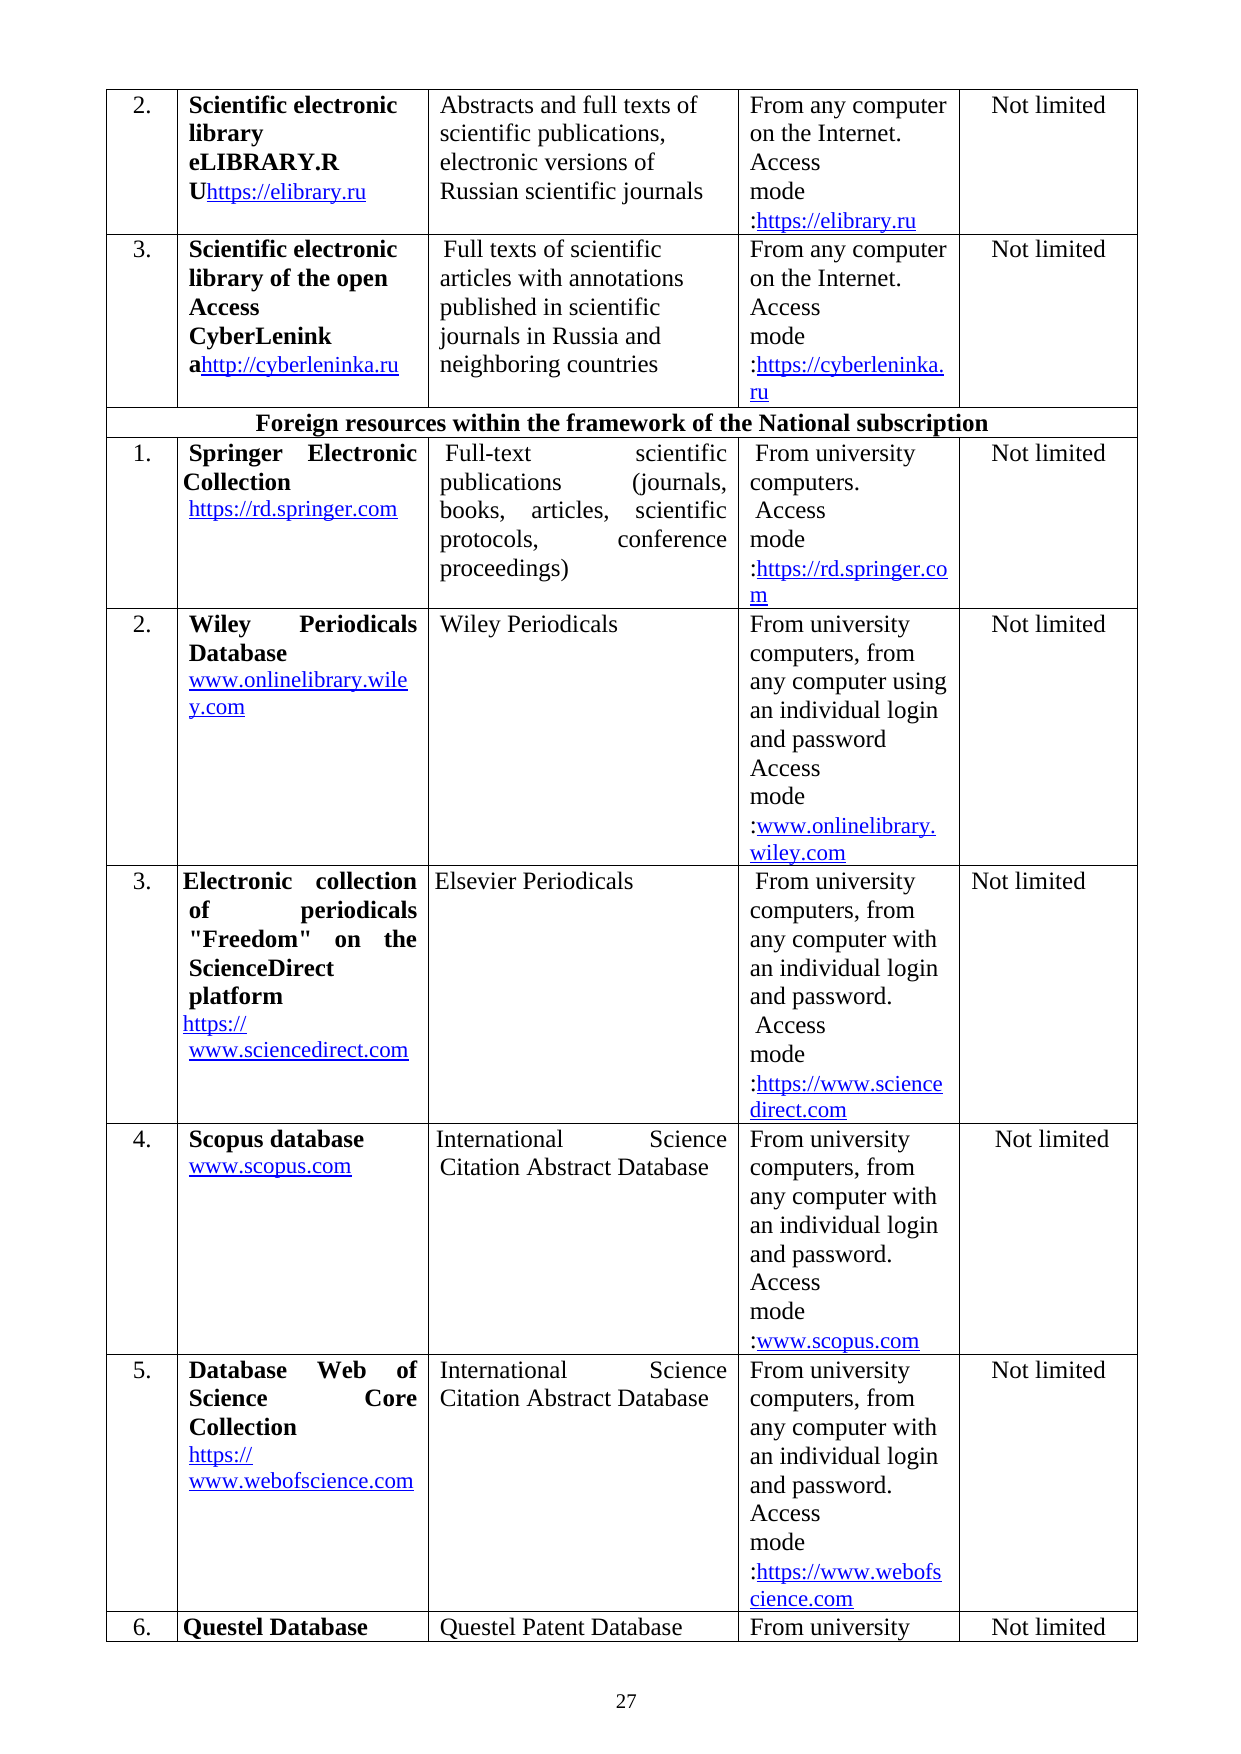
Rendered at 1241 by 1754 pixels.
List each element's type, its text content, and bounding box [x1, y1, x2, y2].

table_cell Not limited [960, 609, 1137, 865]
table_cell 5. [107, 1355, 177, 1611]
table_cell Foreign resources within the framework of the National subscription [107, 408, 1137, 437]
table_cell 1. [107, 438, 177, 608]
table_cell 3. [107, 866, 177, 1123]
table_cell Electronic collection of periodicals "Freedom" on the ScienceDirect platform https://www.sciencedirect.com [178, 866, 428, 1123]
table_cell Not limited [960, 1612, 1137, 1641]
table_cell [739, 1612, 959, 1641]
table_cell From university computers, from any computer with an individual login and password. Access mode:www.scopus.com [739, 1124, 959, 1354]
table_cell Not limited [960, 235, 1137, 407]
table_cell Not limited [960, 1355, 1137, 1611]
table_cell From any computer on the Internet. Access mode:https://elibrary.ru [739, 90, 959, 233]
table_cell Full-text scientific publications (journals, books, articles, scientific protocols, conference proceedings) [429, 438, 738, 608]
table_cell Full texts of scientific articles with annotations published in scientific journals in Russia and neighboring countries [429, 235, 738, 407]
table_cell Not limited [960, 90, 1137, 233]
table_cell From university computers, from any computer with an individual login and password. Access mode:https://www.webofscience.com [739, 1355, 959, 1611]
table_cell From university computers. Access mode:https://rd.springer.com [739, 438, 959, 608]
table_cell From any computer on the Internet. Access mode:https://cyberleninka.ru [739, 235, 959, 407]
table_cell Elsevier Periodicals [429, 866, 738, 1123]
table_cell 2. [107, 90, 177, 233]
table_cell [429, 1612, 738, 1641]
table_cell 6. [107, 1612, 177, 1641]
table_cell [178, 1612, 428, 1641]
table_cell 3. [107, 235, 177, 407]
table_cell Database Web of Science Core Collection https://www.webofscience.com [178, 1355, 428, 1611]
table_cell Not limited [960, 1124, 1137, 1354]
table_cell Scientific electronic library eLIBRARY.RUhttps://elibrary.ru [178, 90, 428, 233]
table_cell Not limited [960, 866, 1137, 1123]
table_cell Not limited [960, 438, 1137, 608]
table_cell 2. [107, 609, 177, 865]
table_cell Abstracts and full texts of scientific publications, electronic versions of Russian scientific journals [429, 90, 738, 233]
table_cell 4. [107, 1124, 177, 1354]
table_cell From university computers, from any computer using an individual login and password Access mode:www.onlinelibrary.wiley.com [739, 609, 959, 865]
table_cell Wiley Periodicals [429, 609, 738, 865]
table_cell From university computers, from any computer with an individual login and password. Access mode:https://www.sciencedirect.com [739, 866, 959, 1123]
table_cell International Science Citation Abstract Database [429, 1355, 738, 1611]
table_cell Wiley Periodicals Database www.onlinelibrary.wiley.com [178, 609, 428, 865]
table_cell International Science Citation Abstract Database [429, 1124, 738, 1354]
table_cell Springer Electronic Collection https://rd.springer.com [178, 438, 428, 608]
table_cell Scopus database www.scopus.com [178, 1124, 428, 1354]
table_cell Scientific electronic library of the open Access CyberLeninkahttp://cyberleninka.ru [178, 235, 428, 407]
